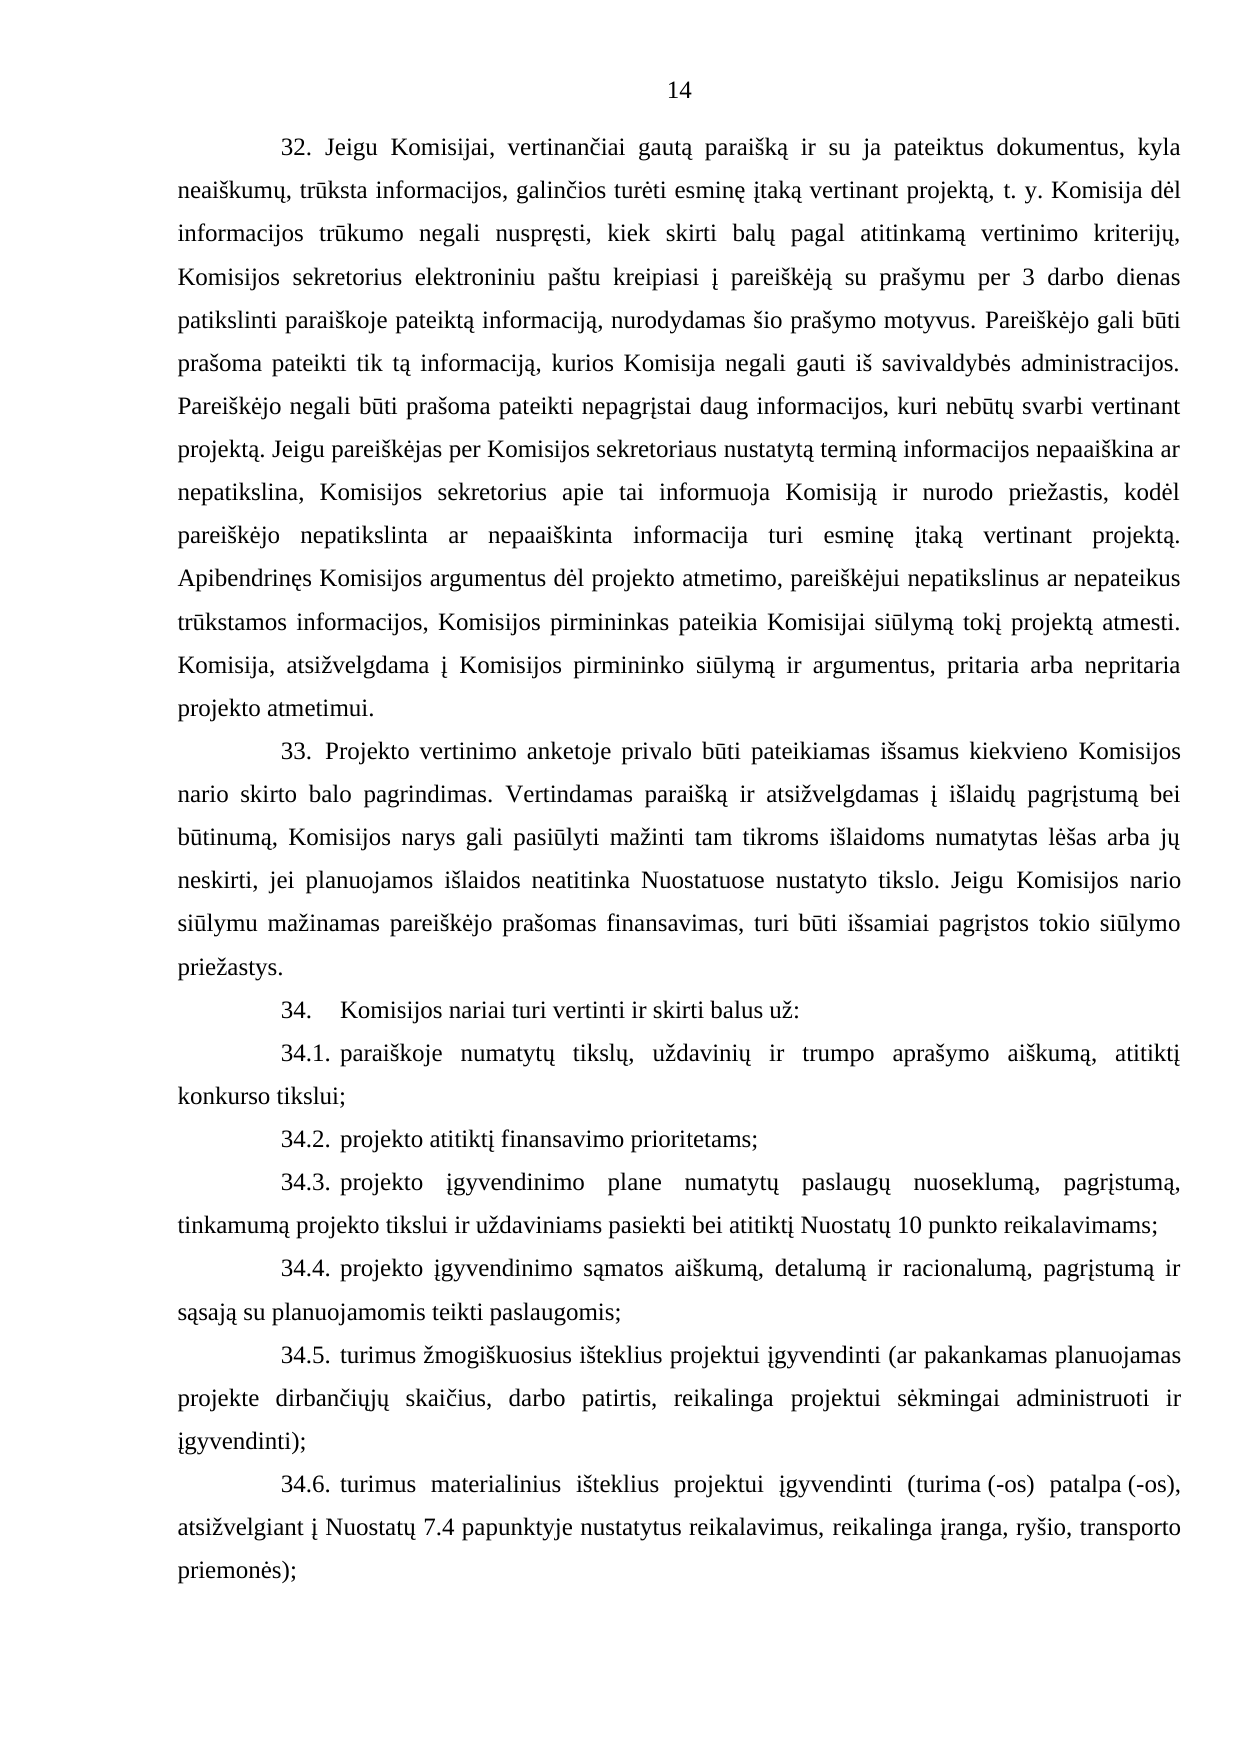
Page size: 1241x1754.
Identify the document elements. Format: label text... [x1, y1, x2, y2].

text 34. Komisijos nariai turi vertinti ir skirti balus už: [177, 995, 1181, 1023]
text 34.4. projekto įgyvendinimo sąmatos aiškumą, detalumą ir racionalumą, pagrįstumą ir sąsają su planuojamomis teikti paslaugomis; [177, 1253, 1181, 1325]
text 34.6. turimus materialinius išteklius projektui įgyvendinti (turima (-os) patalpa (-os), atsižvelgiant į Nuostatų 7.4 papunktyje nustatytus reikalavimus, reikalinga įranga, ryšio, transporto priemonės); [177, 1469, 1181, 1584]
text 32. Jeigu Komisijai, vertinančiai gautą paraišką ir su ja pateiktus dokumentus, kyla neaiškumų, trūksta informacijos, galinčios turėti esminę įtaką vertinant projektą, t. y. Komisija dėl informacijos trūkumo negali nuspręsti, kiek skirti balų pagal atitinkamą vertinimo kriterijų, Komisijos sekretorius elektroniniu paštu kreipiasi į pareiškėją su prašymu per 3 darbo dienas patikslinti paraiškoje pateiktą informaciją, nurodydamas šio prašymo motyvus. Pareiškėjo gali būti prašoma pateikti tik tą informaciją, kurios Komisija negali gauti iš savivaldybės administracijos. Pareiškėjo negali būti prašoma pateikti nepagrįstai daug informacijos, kuri nebūtų svarbi vertinant projektą. Jeigu pareiškėjas per Komisijos sekretoriaus nustatytą terminą informacijos nepaaiškina ar nepatikslina, Komisijos sekretorius apie tai informuoja Komisiją ir nurodo priežastis, kodėl pareiškėjo nepatikslinta ar nepaaiškinta informacija turi esminę įtaką vertinant projektą. Apibendrinęs Komisijos argumentus dėl projekto atmetimo, pareiškėjui nepatikslinus ar nepateikus trūkstamos informacijos, Komisijos pirmininkas pateikia Komisijai siūlymą tokį projektą atmesti. Komisija, atsižvelgdama į Komisijos pirmininko siūlymą ir argumentus, pritaria arba nepritaria projekto atmetimui. [177, 132, 1181, 722]
text 33. Projekto vertinimo anketoje privalo būti pateikiamas išsamus kiekvieno Komisijos nario skirto balo pagrindimas. Vertindamas paraišką ir atsižvelgdamas į išlaidų pagrįstumą bei būtinumą, Komisijos narys gali pasiūlyti mažinti tam tikroms išlaidoms numatytas lėšas arba jų neskirti, jei planuojamos išlaidos neatitinka Nuostatuose nustatyto tikslo. Jeigu Komisijos nario siūlymu mažinamas pareiškėjo prašomas finansavimas, turi būti išsamiai pagrįstos tokio siūlymo priežastys. [177, 736, 1181, 980]
text 34.5. turimus žmogiškuosius išteklius projektui įgyvendinti (ar pakankamas planuojamas projekte dirbančiųjų skaičius, darbo patirtis, reikalinga projektui sėkmingai administruoti ir įgyvendinti); [177, 1340, 1181, 1455]
text 34.3. projekto įgyvendinimo plane numatytų paslaugų nuoseklumą, pagrįstumą, tinkamumą projekto tikslui ir uždaviniams pasiekti bei atitiktį Nuostatų 10 punkto reikalavimams; [177, 1167, 1181, 1239]
text 34.2. projekto atitiktį finansavimo prioritetams; [177, 1124, 1181, 1153]
text 34.1. paraiškoje numatytų tikslų, uždavinių ir trumpo aprašymo aiškumą, atitiktį konkurso tikslui; [177, 1038, 1181, 1110]
